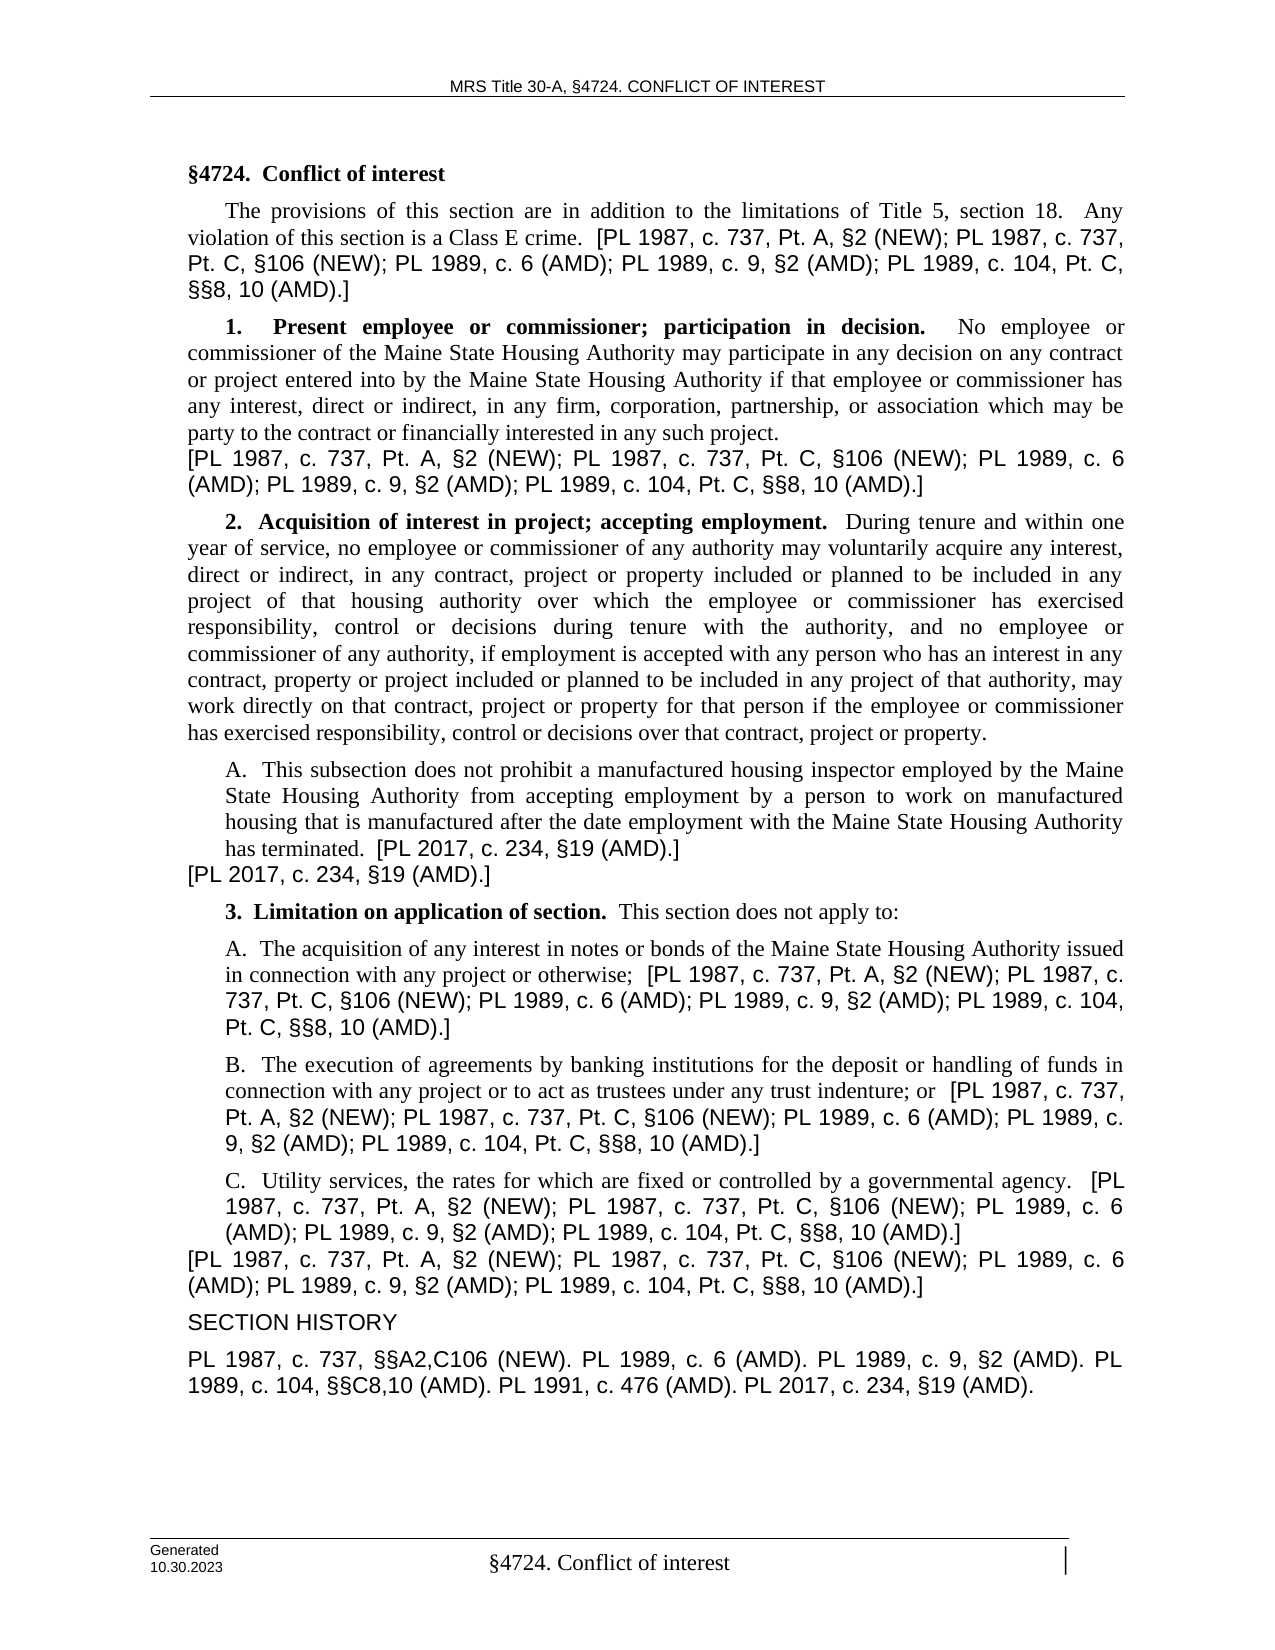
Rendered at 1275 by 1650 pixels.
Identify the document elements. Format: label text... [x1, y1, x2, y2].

text [PL 2017, c. 234, §19 (AMD).] [187, 861, 1125, 887]
text [PL 1987, c. 737, Pt. A, §2 (NEW); PL 1987, c. 737, Pt. C, §106 (NEW); PL 1989, c. 6 (AMD); PL 1989, c. 9, §2 (AMD); PL 1989, c. 104, Pt. C, §§8, 10 (AMD).] [187, 1246, 1125, 1298]
text SECTION HISTORY [187, 1309, 1125, 1335]
text 1. Present employee or commissioner; participation in decision. No employee or commissioner of the Maine State Housing Authority may participate in any decision on any contract or project entered into by the Maine State Housing Authority if that employee or commissioner has any interest, direct or indirect, in any firm, corporation, partnership, or association which may be party to the contract or financially interested in any such project. [187, 313, 1125, 445]
text A. This subsection does not prohibit a manufactured housing inspector employed by the Maine State Housing Authority from accepting employment by a person to work on manufactured housing that is manufactured after the date employment with the Maine State Housing Authority has terminated. [PL 2017, c. 234, §19 (AMD).] [225, 756, 1125, 861]
text 2. Acquisition of interest in project; accepting employment. During tenure and within one year of service, no employee or commissioner of any authority may voluntarily acquire any interest, direct or indirect, in any contract, project or property included or planned to be included in any project of that housing authority over which the employee or commissioner has exercised responsibility, control or decisions during tenure with the authority, and no employee or commissioner of any authority, if employment is accepted with any person who has an interest in any contract, property or project included or planned to be included in any project of that authority, may work directly on that contract, project or property for that person if the employee or commissioner has exercised responsibility, control or decisions over that contract, project or property. [187, 508, 1125, 745]
text [PL 1987, c. 737, Pt. A, §2 (NEW); PL 1987, c. 737, Pt. C, §106 (NEW); PL 1989, c. 6 (AMD); PL 1989, c. 9, §2 (AMD); PL 1989, c. 104, Pt. C, §§8, 10 (AMD).] [187, 445, 1125, 498]
text B. The execution of agreements by banking institutions for the deposit or handling of funds in connection with any project or to act as trustees under any trust indenture; or [PL 1987, c. 737, Pt. A, §2 (NEW); PL 1987, c. 737, Pt. C, §106 (NEW); PL 1989, c. 6 (AMD); PL 1989, c. 9, §2 (AMD); PL 1989, c. 104, Pt. C, §§8, 10 (AMD).] [225, 1051, 1125, 1156]
text C. Utility services, the rates for which are fixed or controlled by a governmental agency. [PL 1987, c. 737, Pt. A, §2 (NEW); PL 1987, c. 737, Pt. C, §106 (NEW); PL 1989, c. 6 (AMD); PL 1989, c. 9, §2 (AMD); PL 1989, c. 104, Pt. C, §§8, 10 (AMD).] [225, 1167, 1125, 1246]
text PL 1987, c. 737, §§A2,C106 (NEW). PL 1989, c. 6 (AMD). PL 1989, c. 9, §2 (AMD). PL 1989, c. 104, §§C8,10 (AMD). PL 1991, c. 476 (AMD). PL 2017, c. 234, §19 (AMD). [187, 1346, 1125, 1398]
text The provisions of this section are in addition to the limitations of Title 5, section 18. Any violation of this section is a Class E crime. [PL 1987, c. 737, Pt. A, §2 (NEW); PL 1987, c. 737, Pt. C, §106 (NEW); PL 1989, c. 6 (AMD); PL 1989, c. 9, §2 (AMD); PL 1989, c. 104, Pt. C, §§8, 10 (AMD).] [187, 197, 1125, 303]
text A. The acquisition of any interest in notes or bonds of the Maine State Housing Authority issued in connection with any project or otherwise; [PL 1987, c. 737, Pt. A, §2 (NEW); PL 1987, c. 737, Pt. C, §106 (NEW); PL 1989, c. 6 (AMD); PL 1989, c. 9, §2 (AMD); PL 1989, c. 104, Pt. C, §§8, 10 (AMD).] [225, 935, 1125, 1040]
text 3. Limitation on application of section. This section does not apply to: [187, 898, 1125, 924]
text §4724. Conflict of interest [187, 160, 1125, 187]
